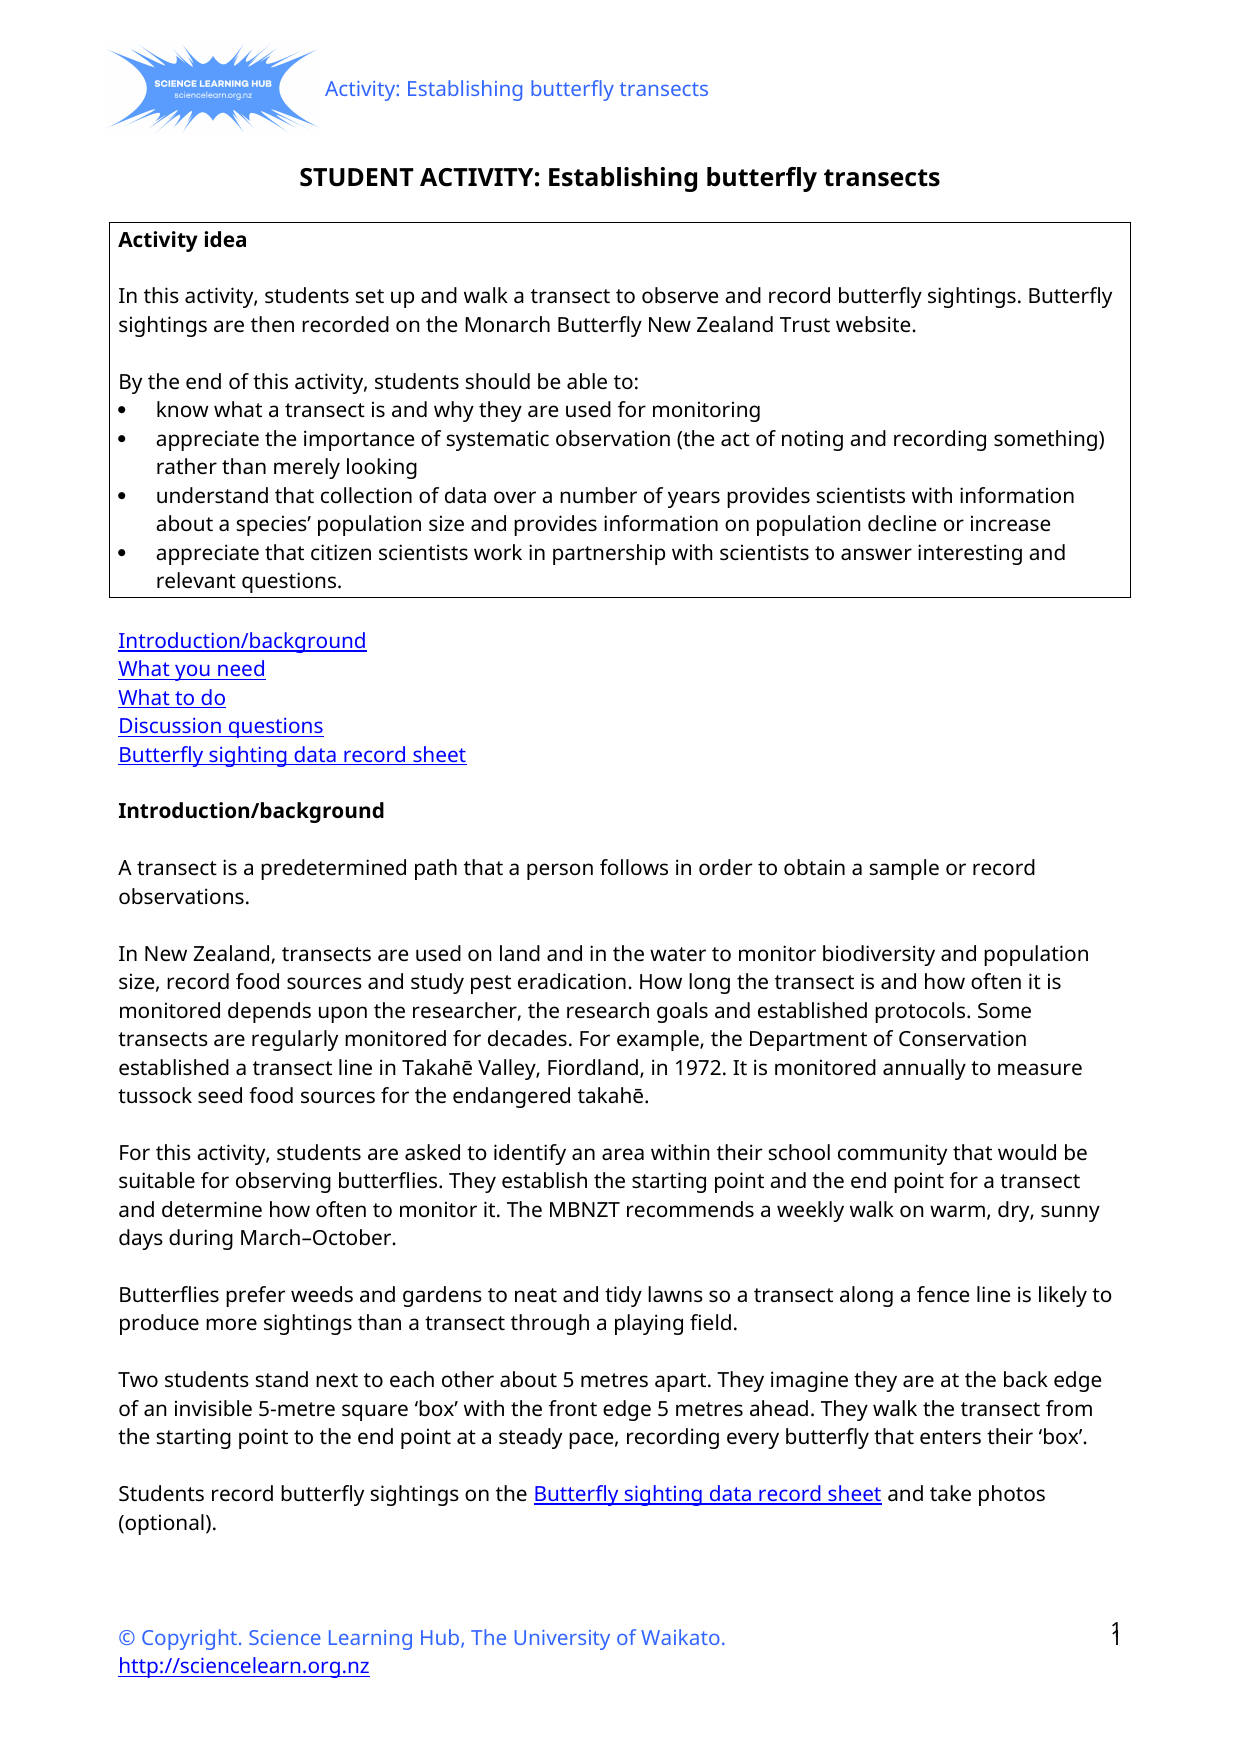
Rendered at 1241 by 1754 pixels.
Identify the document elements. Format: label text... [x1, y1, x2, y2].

text A transect is a predetermined path that a person follows in order to obtain a sample or record observations. [118, 853, 1122, 910]
text What you need [118, 654, 1122, 683]
text STUDENT ACTIVITY: Establishing butterfly transects [118, 159, 1122, 193]
text By the end of this activity, students should be able to: [118, 367, 1122, 395]
text Students record butterfly sightings on the Butterfly sighting data record sheet and take photos (optional). [118, 1479, 1122, 1536]
text Introduction/background [118, 626, 1122, 654]
text In New Zealand, transects are used on land and in the water to monitor biodiversity and population size, record food sources and study pest eradication. How long the transect is and how often it is monitored depends upon the researcher, the research goals and established protocols. Some transects are regularly monitored for decades. For example, the Department of Conservation established a transect line in Takahē Valley, Fiordland, in 1972. It is monitored annually to measure tussock seed food sources for the endangered takahē. [118, 939, 1122, 1109]
text Butterflies prefer weeds and gardens to neat and tidy lawns so a transect along a fence line is likely to produce more sightings than a transect through a playing field. [118, 1280, 1122, 1337]
text Activity idea [110, 223, 1130, 253]
text Butterfly sighting data record sheet [118, 740, 1122, 768]
picture [106, 42, 320, 134]
list appreciate the importance of systematic observation (the act of noting and recording something) rather than merely looking [118, 424, 1122, 481]
list know what a transect is and why they are used for monitoring [118, 395, 1122, 424]
text Introduction/background [118, 797, 1122, 825]
text In this activity, students set up and walk a transect to observe and record butterfly sightings. Butterfly sightings are then recorded on the Monarch Butterfly New Zealand Trust website. [118, 282, 1122, 338]
list understand that collection of data over a number of years provides scientists with information about a species’ population size and provides information on population decline or increase [118, 481, 1122, 534]
text What to do [118, 683, 1122, 711]
text Discussion questions [118, 711, 1122, 740]
text Two students stand next to each other about 5 metres apart. They imagine they are at the back edge of an invisible 5-metre square ‘box’ with the front edge 5 metres ahead. They walk the transect from the starting point to the end point at a steady pace, recording every butterfly that enters their ‘box’. [118, 1365, 1122, 1451]
text For this activity, students are asked to identify an area within their school community that would be suitable for observing butterflies. They establish the starting point and the end point for a transect and determine how often to monitor it. The MBNZT recommends a weekly walk on warm, dry, sunny days during March–October. [118, 1138, 1122, 1252]
list appreciate that citizen scientists work in partnership with scientists to answer interesting and relevant questions. [110, 534, 1130, 597]
